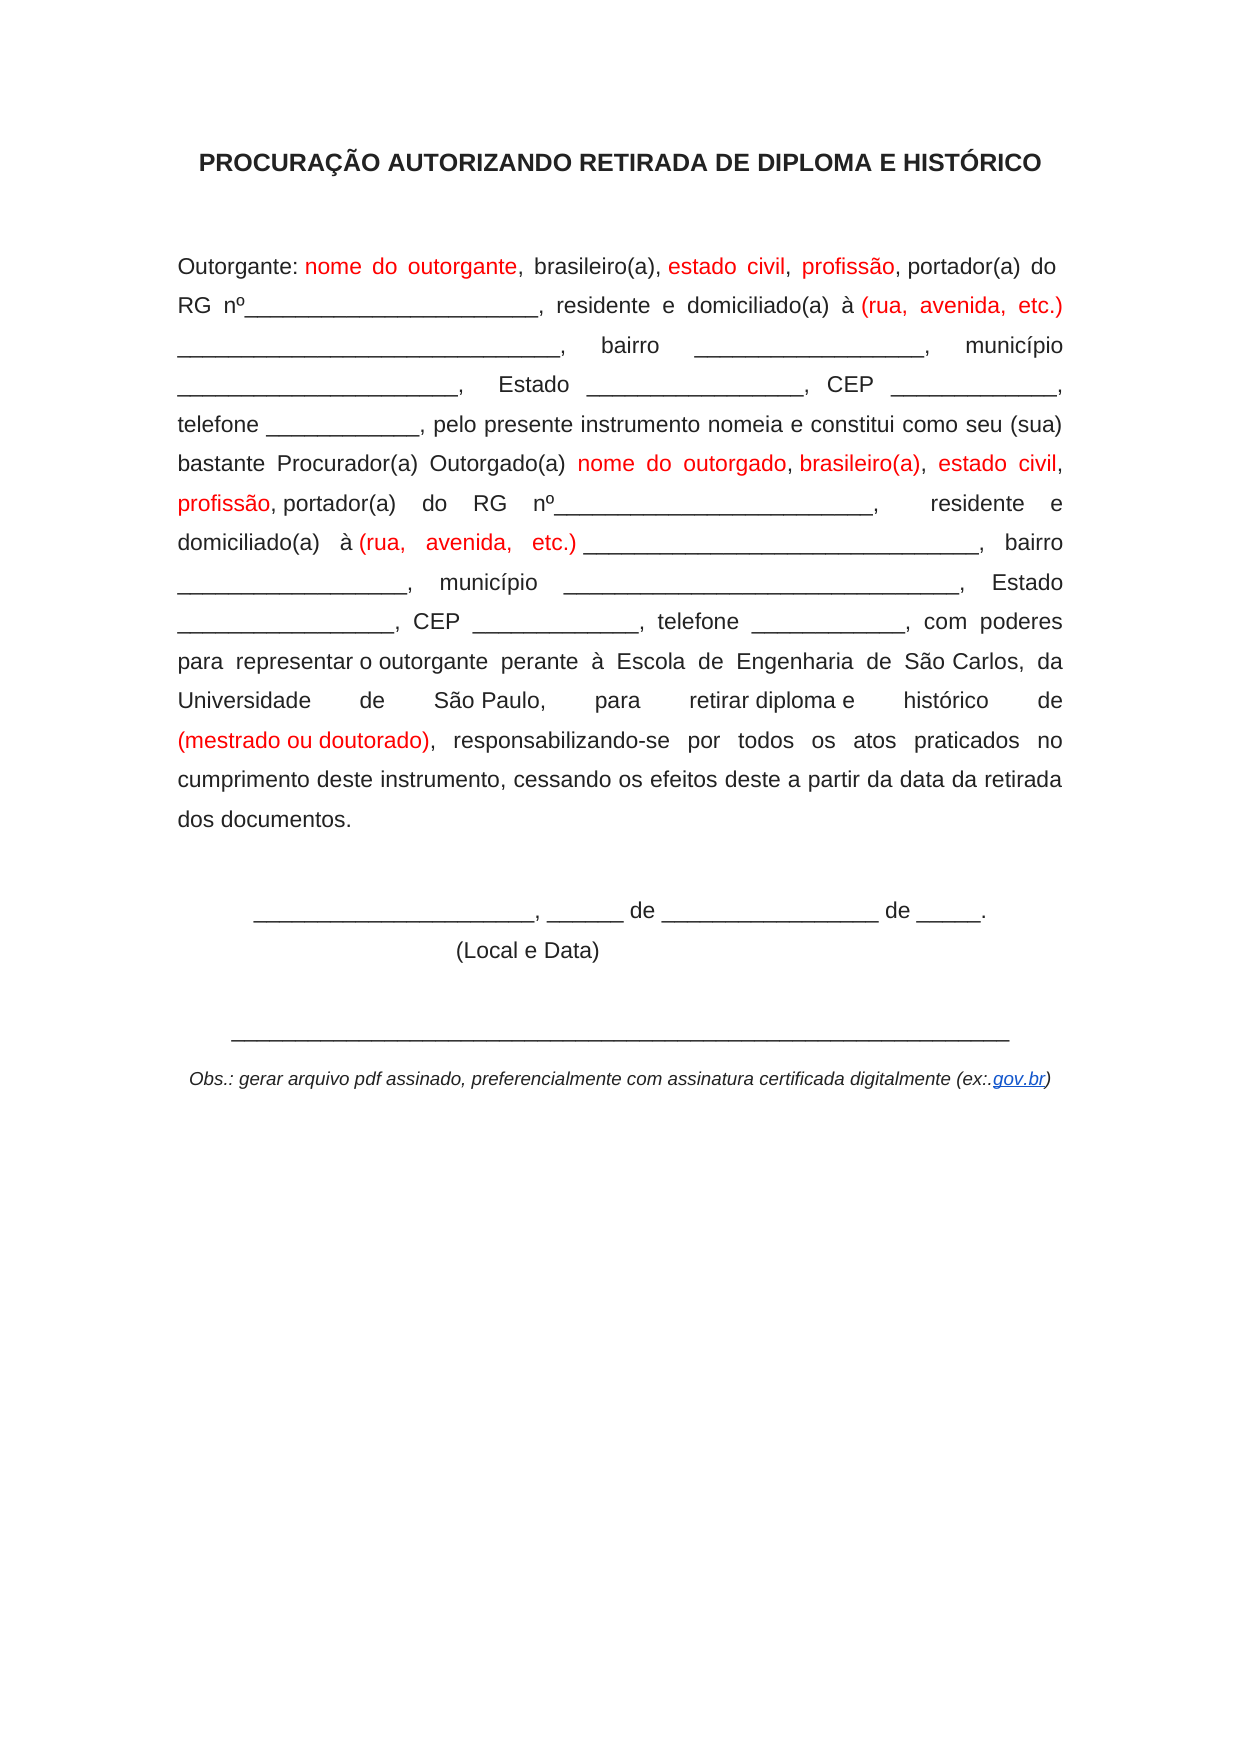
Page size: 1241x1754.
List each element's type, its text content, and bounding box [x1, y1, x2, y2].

text Outorgante: nome do outorgante, brasileiro(a), estado civil, profissão, portador(a) do RG nº_______________________, residente e domiciliado(a) à (rua, avenida, etc.) ______________________________, bairro __________________, município ______________________, Estado _________________, CEP _____________, telefone ____________, pelo presente instrumento nomeia e constitui como seu (sua) bastante Procurador(a) Outorgado(a) nome do outorgado, brasileiro(a), estado civil, profissão, portador(a) do RG nº_________________________, residente e domiciliado(a) à (rua, avenida, etc.) _______________________________, bairro __________________, município _______________________________, Estado _________________, CEP _____________, telefone ____________, com poderes para representar o outorgante perante à Escola de Engenharia de São Carlos, da Universidade de São Paulo, para retirar diploma e histórico de (mestrado ou doutorado), responsabilizando-se por todos os atos praticados no cumprimento deste instrumento, cessando os efeitos deste a partir da data da retirada dos documentos. [177, 176, 1063, 832]
text ______________________, ______ de _________________ de _____. (Local e Data) _____________________________________________________________ [177, 858, 1063, 1042]
text Obs.: gerar arquivo pdf assinado, preferencialmente com assinatura certificada digitalmente (ex:.gov.br) [177, 1067, 1063, 1089]
text PROCURAÇÃO AUTORIZANDO RETIRADA DE DIPLOMA E HISTÓRICO [177, 148, 1063, 176]
